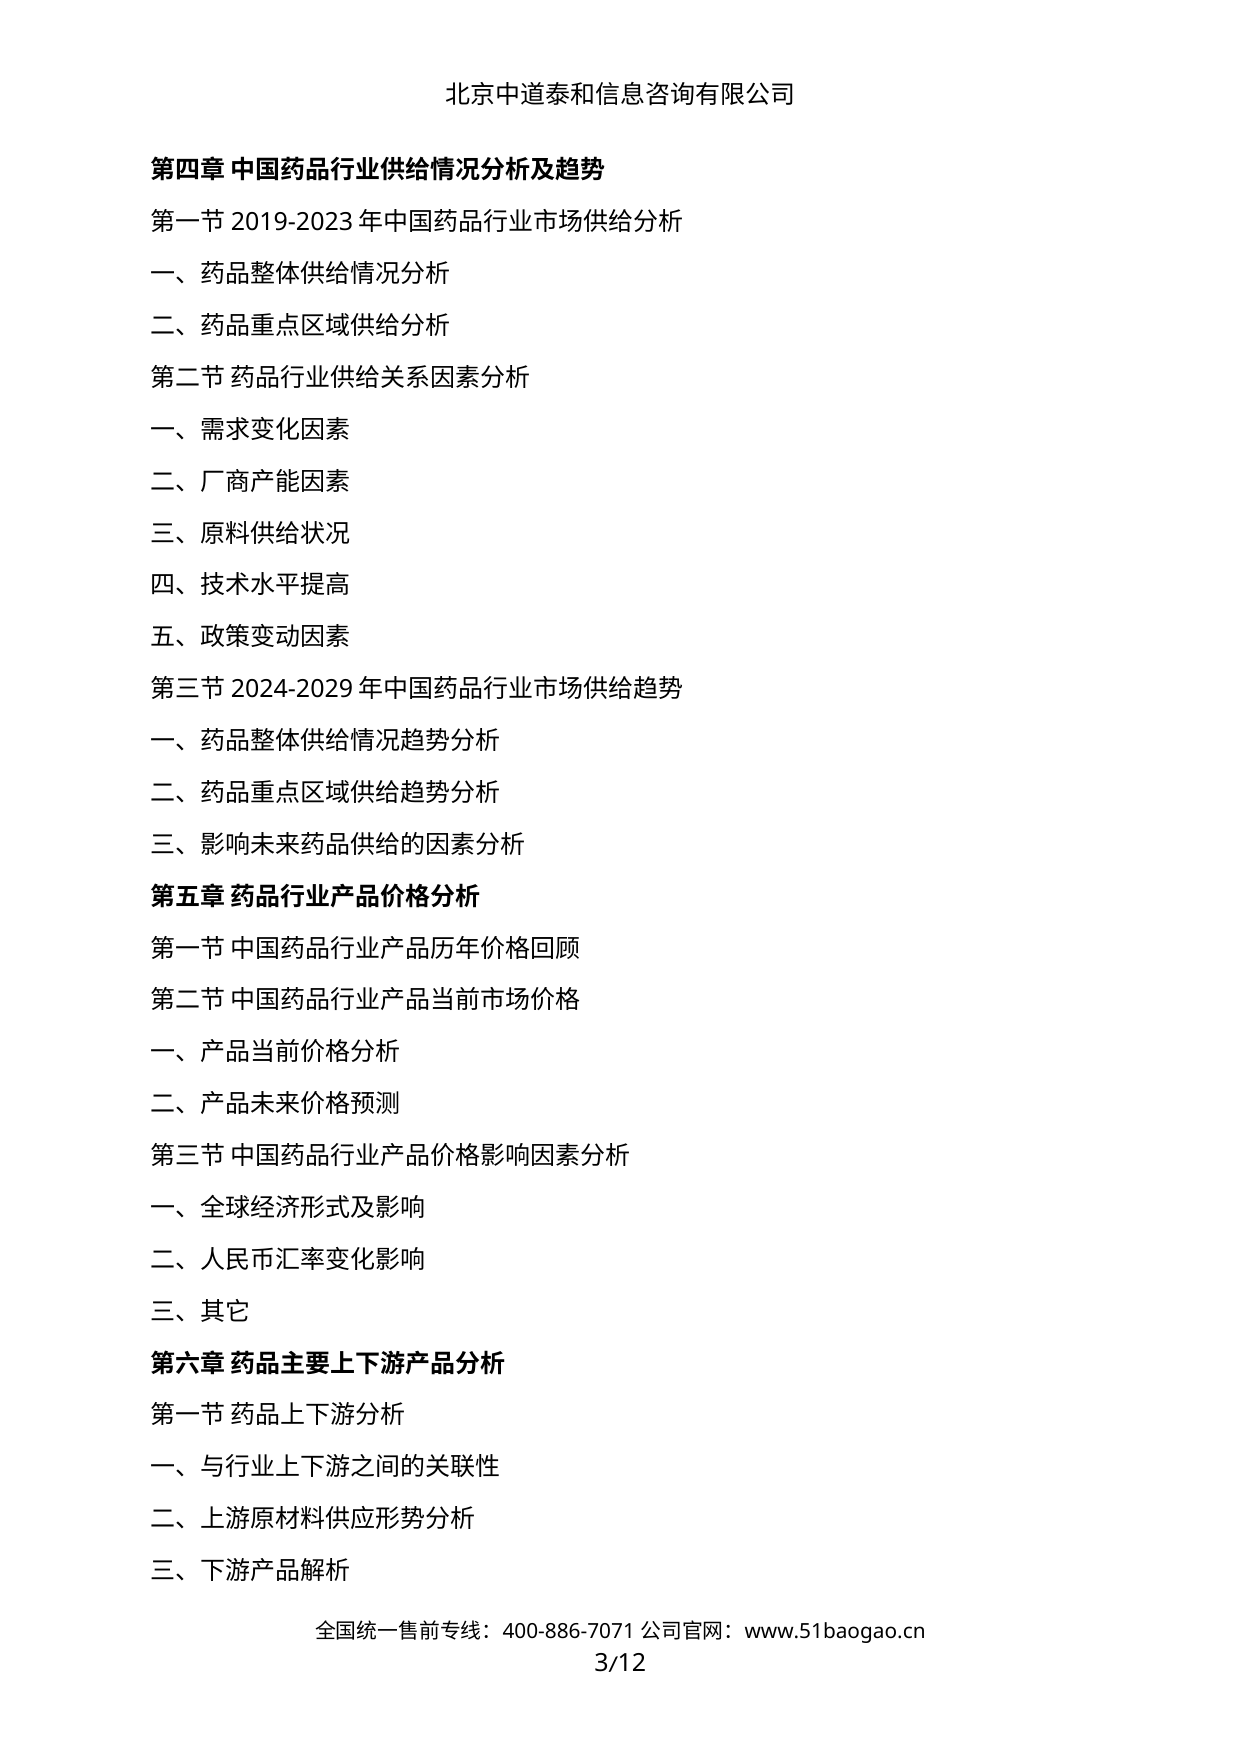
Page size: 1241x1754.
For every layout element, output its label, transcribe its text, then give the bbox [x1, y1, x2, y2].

text 一、全球经济形式及影响 [150, 1187, 1090, 1224]
text 第三节 2024-2029年中国药品行业市场供给趋势 [150, 669, 1090, 705]
text 二、药品重点区域供给分析 [150, 306, 1090, 342]
text 四、技术水平提高 [150, 565, 1090, 601]
text 三、原料供给状况 [150, 513, 1090, 549]
text 一、药品整体供给情况趋势分析 [150, 721, 1090, 757]
text 第二节 药品行业供给关系因素分析 [150, 357, 1090, 394]
text 一、产品当前价格分析 [150, 1032, 1090, 1068]
text 第四章 中国药品行业供给情况分析及趋势 [150, 150, 1090, 186]
text 一、与行业上下游之间的关联性 [150, 1447, 1090, 1483]
text 二、厂商产能因素 [150, 461, 1090, 497]
text 一、药品整体供给情况分析 [150, 254, 1090, 290]
text 三、影响未来药品供给的因素分析 [150, 824, 1090, 861]
text 五、政策变动因素 [150, 617, 1090, 653]
text 第五章 药品行业产品价格分析 [150, 876, 1090, 912]
text 三、其它 [150, 1291, 1090, 1327]
text 二、上游原材料供应形势分析 [150, 1499, 1090, 1535]
text 第一节 2019-2023年中国药品行业市场供给分析 [150, 202, 1090, 238]
text 三、下游产品解析 [150, 1551, 1090, 1587]
text 第二节 中国药品行业产品当前市场价格 [150, 980, 1090, 1016]
text 第六章 药品主要上下游产品分析 [150, 1343, 1090, 1379]
text 第三节 中国药品行业产品价格影响因素分析 [150, 1136, 1090, 1172]
text 二、药品重点区域供给趋势分析 [150, 772, 1090, 809]
text 第一节 药品上下游分析 [150, 1395, 1090, 1431]
text 二、产品未来价格预测 [150, 1084, 1090, 1120]
text 一、需求变化因素 [150, 409, 1090, 446]
text 二、人民币汇率变化影响 [150, 1239, 1090, 1276]
text 第一节 中国药品行业产品历年价格回顾 [150, 928, 1090, 964]
